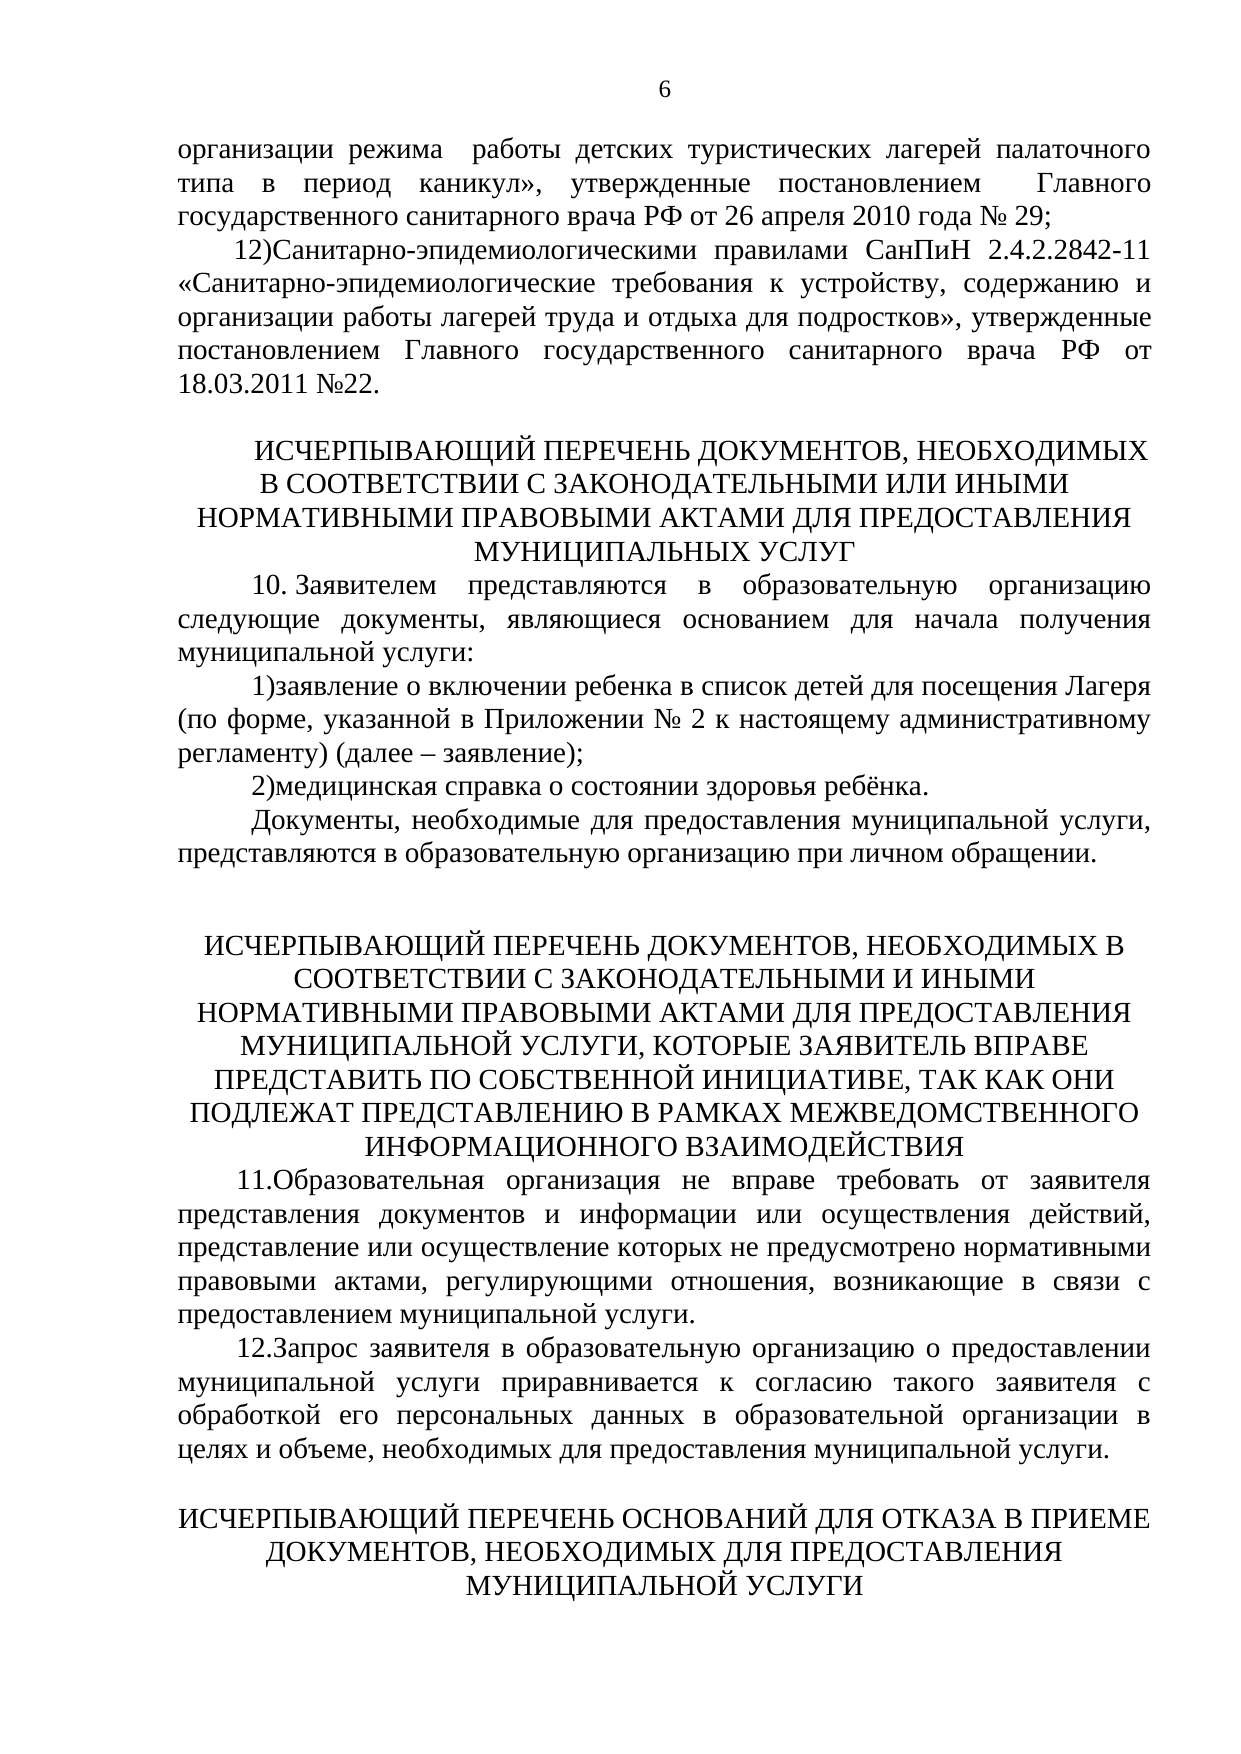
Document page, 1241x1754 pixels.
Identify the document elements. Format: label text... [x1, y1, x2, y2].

text ИСЧЕРПЫВАЮЩИЙ ПЕРЕЧЕНЬ ДОКУМЕНТОВ, НЕОБХОДИМЫХ В СООТВЕТСТВИИ С ЗАКОНОДАТЕЛЬНЫМИ ИЛИ ИНЫМИ НОРМАТИВНЫМИ ПРАВОВЫМИ АКТАМИ ДЛЯ ПРЕДОСТАВЛЕНИЯ МУНИЦИПАЛЬНЫХ УСЛУГ [177, 433, 1152, 567]
text 12.Запрос заявителя в образовательную организацию о предоставлении муниципальной услуги приравнивается к согласию такого заявителя с обработкой его персональных данных в образовательной организации в целях и объеме, необходимых для предоставления муниципальной услуги. [177, 1330, 1152, 1464]
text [177, 131, 1152, 232]
text 11.Образовательная организация не вправе требовать от заявителя представления документов и информации или осуществления действий, представление или осуществление которых не предусмотрено нормативными правовыми актами, регулирующими отношения, возникающие в связи с предоставлением муниципальной услуги. [177, 1162, 1152, 1330]
text 2)медицинская справка о состоянии здоровья ребёнка. [177, 768, 1152, 802]
text Документы, необходимые для предоставления муниципальной услуги, представляются в образовательную организацию при личном обращении. [177, 802, 1152, 869]
text ИСЧЕРПЫВАЮЩИЙ ПЕРЕЧЕНЬ ДОКУМЕНТОВ, НЕОБХОДИМЫХ В СООТВЕТСТВИИ С ЗАКОНОДАТЕЛЬНЫМИ И ИНЫМИ НОРМАТИВНЫМИ ПРАВОВЫМИ АКТАМИ ДЛЯ ПРЕДОСТАВЛЕНИЯ МУНИЦИПАЛЬНОЙ УСЛУГИ, КОТОРЫЕ ЗАЯВИТЕЛЬ ВПРАВЕ ПРЕДСТАВИТЬ ПО СОБСТВЕННОЙ ИНИЦИАТИВЕ, ТАК КАК ОНИ ПОДЛЕЖАТ ПРЕДСТАВЛЕНИЮ В РАМКАХ МЕЖВЕДОМСТВЕННОГО ИНФОРМАЦИОННОГО ВЗАИМОДЕЙСТВИЯ [177, 928, 1152, 1162]
text 1)заявление о включении ребенка в список детей для посещения Лагеря (по форме, указанной в Приложении № 2 к настоящему административному регламенту) (далее – заявление); [177, 668, 1152, 768]
text ИСЧЕРПЫВАЮЩИЙ ПЕРЕЧЕНЬ ОСНОВАНИЙ ДЛЯ ОТКАЗА В ПРИЕМЕ ДОКУМЕНТОВ, НЕОБХОДИМЫХ ДЛЯ ПРЕДОСТАВЛЕНИЯ МУНИЦИПАЛЬНОЙ УСЛУГИ [177, 1501, 1152, 1602]
text 10. Заявителем представляются в образовательную организацию следующие документы, являющиеся основанием для начала получения муниципальной услуги: [177, 567, 1152, 668]
text 12)Санитарно-эпидемиологическими правилами СанПиН 2.4.2.2842-11 «Санитарно-эпидемиологические требования к устройству, содержанию и организации работы лагерей труда и отдыха для подростков», утвержденные постановлением Главного государственного санитарного врача РФ от 18.03.2011 №22. [177, 232, 1152, 399]
